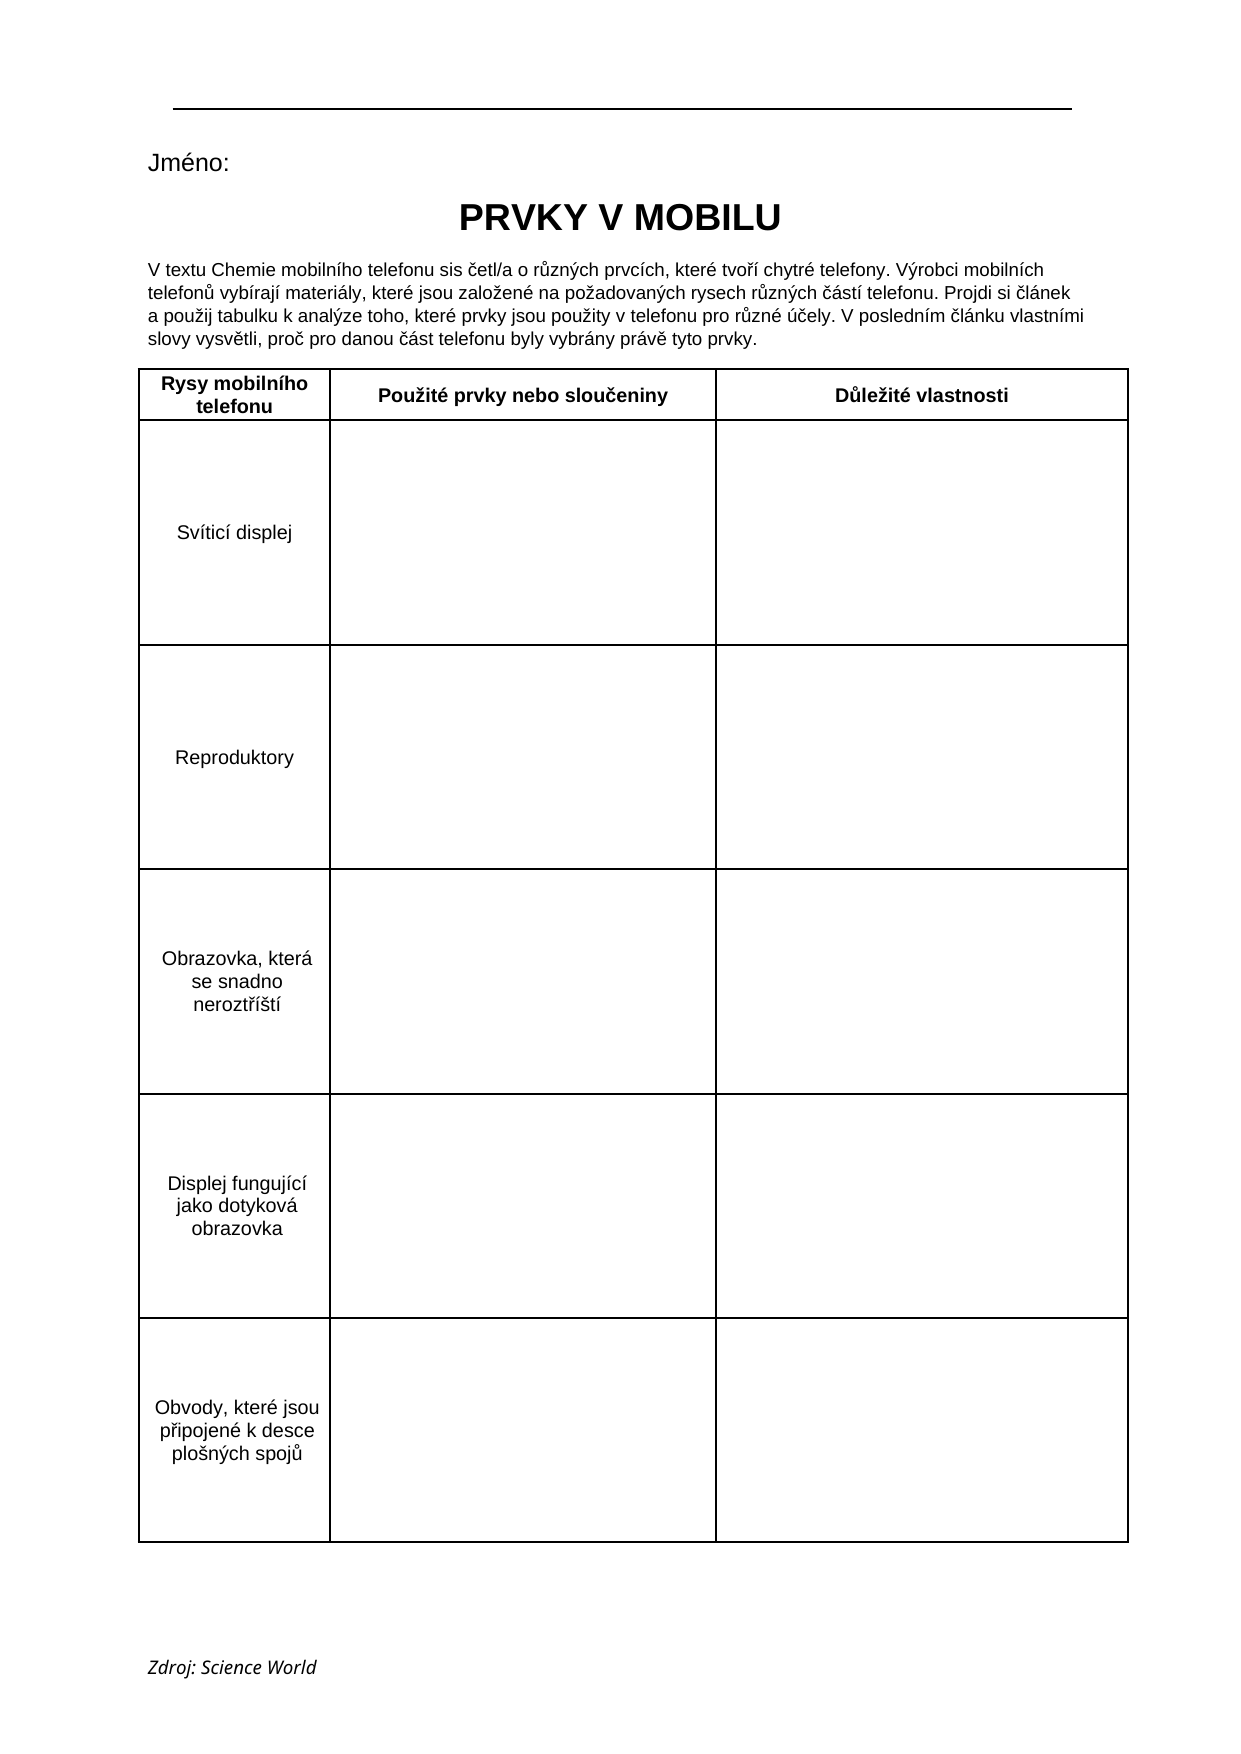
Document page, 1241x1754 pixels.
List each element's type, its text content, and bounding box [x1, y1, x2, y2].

table_cell Obvody, které jsou připojené k desce plošných spojů [140, 1319, 329, 1541]
table_cell [331, 421, 715, 644]
text PRVKY V MOBILU [148, 195, 1093, 238]
table_header Použité prvky nebo sloučeniny [331, 370, 715, 419]
text Jméno: [148, 148, 1093, 176]
table_cell [717, 646, 1127, 868]
table_cell [331, 1319, 715, 1541]
table_header Důležité vlastnosti [717, 370, 1127, 419]
table_cell [331, 646, 715, 868]
table_header Rysy mobilního telefonu [140, 370, 329, 419]
text V textu Chemie mobilního telefonu sis četl/a o různých prvcích, které tvoří chytré telefony. Výrobci mobilních telefonů vybírají materiály, které jsou založené na požadovaných rysech různých částí telefonu. Projdi si článek a použij tabulku k analýze toho, které prvky jsou použity v telefonu pro různé účely. V posledním článku vlastními slovy vysvětli, proč pro danou část telefonu byly vybrány právě tyto prvky. [148, 258, 1093, 350]
table_cell [717, 1095, 1127, 1317]
table_cell Svíticí displej [140, 421, 329, 644]
table_cell [717, 421, 1127, 644]
table_cell [717, 870, 1127, 1092]
table_cell Obrazovka, která se snadno neroztříští [140, 870, 329, 1092]
table_cell Reproduktory [140, 646, 329, 868]
table_cell [331, 870, 715, 1092]
table_cell [331, 1095, 715, 1317]
table_cell Displej fungující jako dotyková obrazovka [140, 1095, 329, 1317]
table_cell [717, 1319, 1127, 1541]
